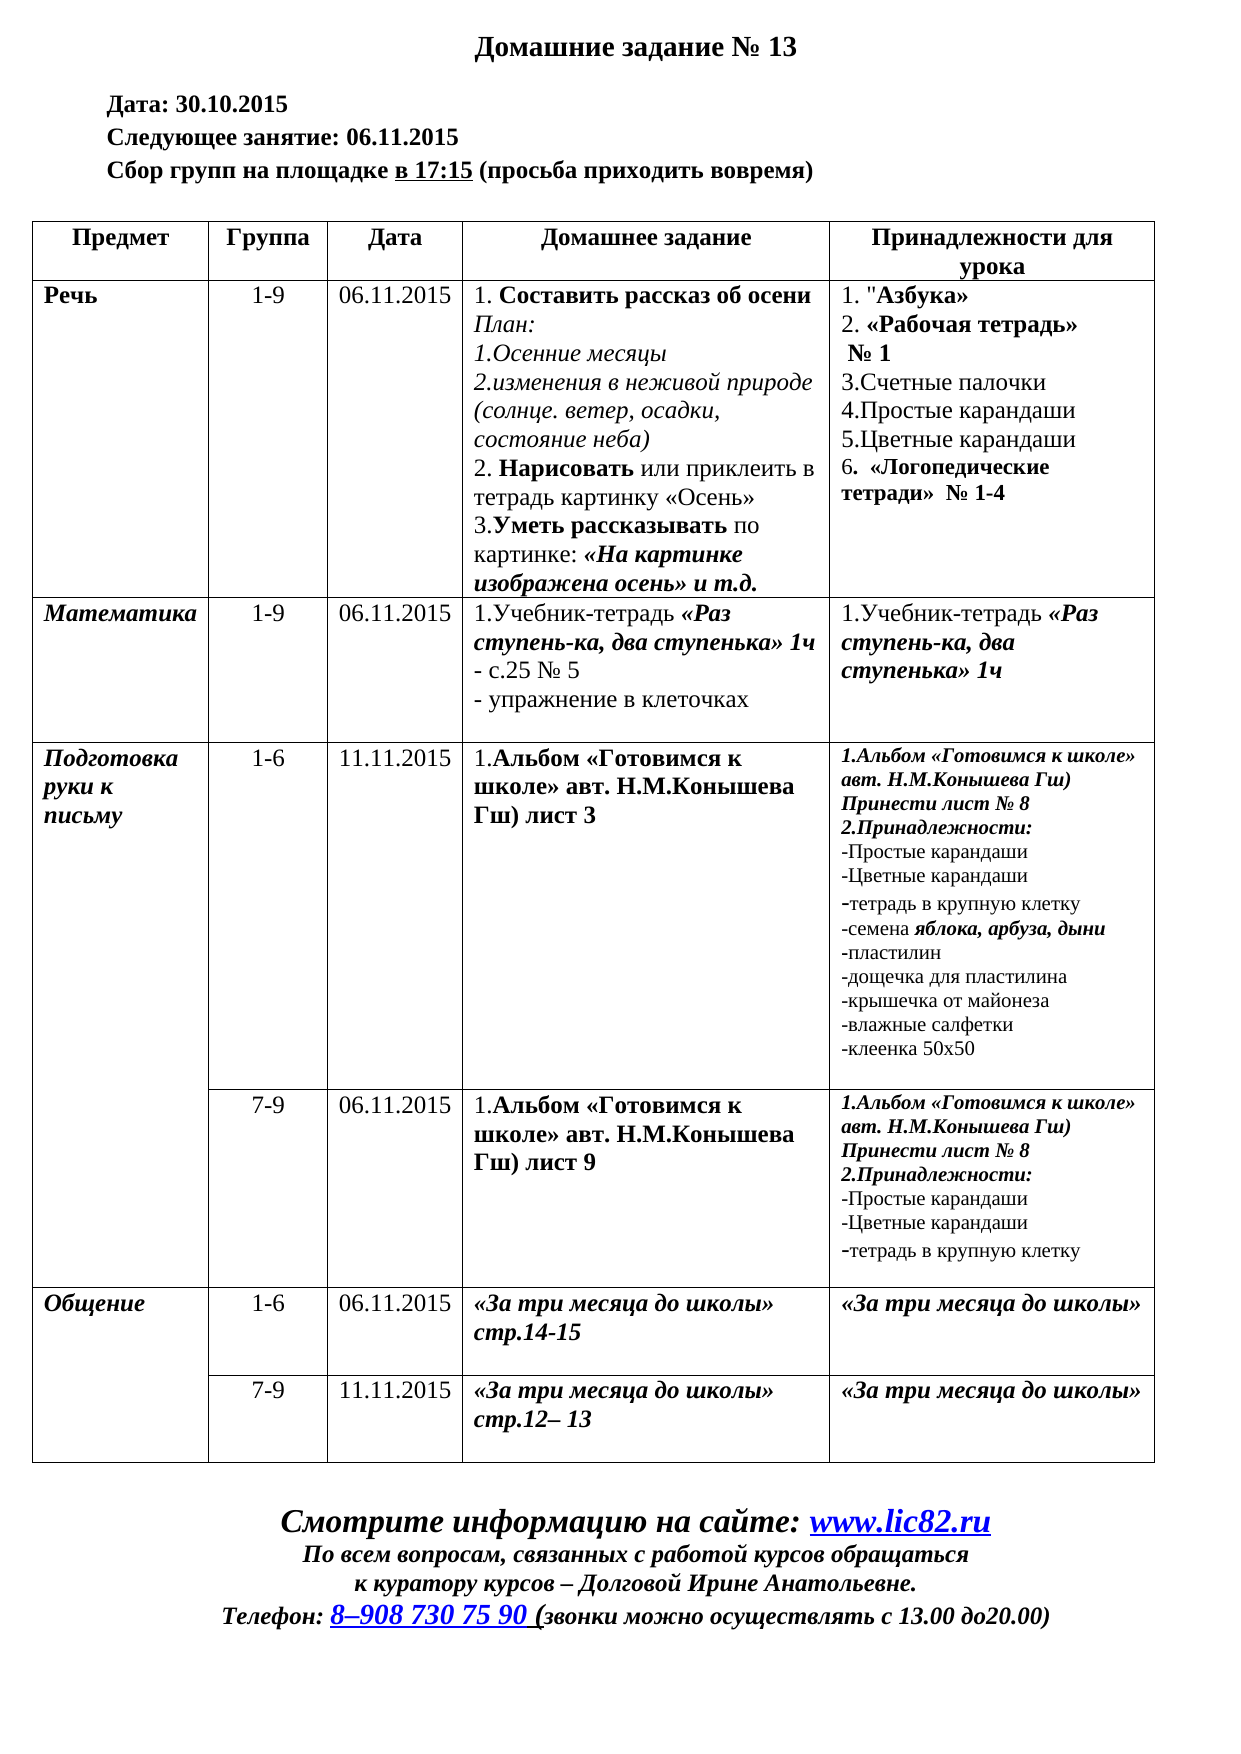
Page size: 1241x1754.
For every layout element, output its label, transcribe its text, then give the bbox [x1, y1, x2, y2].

text Телефон: 8–908 730 75 90 (звонки можно осуществлять с 13.00 до20.00) [106, 1597, 1165, 1631]
text к куратору курсов – Долговой Ирине Анатольевне. [106, 1568, 1165, 1597]
table_cell 1-9 [209, 281, 327, 597]
table_cell 1.Альбом «Готовимся к школе» авт. Н.М.Конышева Гш) лист 9 [463, 1090, 829, 1287]
table_cell 11.11.2015 [328, 743, 462, 1089]
text Домашние задание № 13 [106, 29, 1165, 63]
table_cell 1. "Азбука» 2. «Рабочая тетрадь» № 1 3.Счетные палочки 4.Простые карандаши 5.Цветные карандаши 6. «Логопедические тетради» № 1-4 [830, 281, 1154, 597]
table_header Принадлежности для урока [830, 222, 1154, 279]
table_cell 06.11.2015 [328, 598, 462, 742]
table_cell 06.11.2015 [328, 1090, 462, 1287]
table_cell 1. Составить рассказ об осени План: 1.Осенние месяцы 2.изменения в неживой природе (солнце. ветер, осадки, состояние неба) 2. Нарисовать или приклеить в тетрадь картинку «Осень» 3.Уметь рассказывать по картинке: «На картинке изображена осень» и т.д. [463, 281, 829, 597]
table_cell Общение [33, 1288, 208, 1462]
table_cell 1-6 [209, 743, 327, 1089]
table_cell 1.Альбом «Готовимся к школе» авт. Н.М.Конышева Гш) Принести лист № 8 2.Принадлежности: -Простые карандаши -Цветные карандаши -тетрадь в крупную клетку [830, 1090, 1154, 1287]
table_cell «За три месяца до школы» [830, 1376, 1154, 1462]
table_header Домашнее задание [463, 222, 829, 279]
table_cell 1.Альбом «Готовимся к школе» авт. Н.М.Конышева Гш) лист 3 [463, 743, 829, 1089]
text Сбор групп на площадке в 17:15 (просьба приходить вовремя) [106, 155, 1165, 184]
table_cell 11.11.2015 [328, 1376, 462, 1462]
table_cell 06.11.2015 [328, 281, 462, 597]
text По всем вопросам, связанных с работой курсов обращаться [106, 1539, 1165, 1568]
table_header Предмет [33, 222, 208, 279]
table_header Дата [328, 222, 462, 279]
table_cell «За три месяца до школы» [830, 1288, 1154, 1374]
text Дата: 30.10.2015 [106, 89, 1165, 118]
table_cell Математика [33, 598, 208, 742]
text Смотрите информацию на сайте: www.lic82.ru [106, 1501, 1165, 1539]
table_cell 1-6 [209, 1288, 327, 1374]
table_cell Подготовка руки к письму [33, 743, 208, 1287]
table_cell 1-9 [209, 598, 327, 742]
table_cell 7-9 [209, 1090, 327, 1287]
table_cell 1.Альбом «Готовимся к школе» авт. Н.М.Конышева Гш) Принести лист № 8 2.Принадлежности: -Простые карандаши -Цветные карандаши -тетрадь в крупную клетку -семена яблока, арбуза, дыни -пластилин -дощечка для пластилина -крышечка от майонеза -влажные салфетки -клеенка 50х50 [830, 743, 1154, 1089]
table_header Группа [209, 222, 327, 279]
table_cell Речь [33, 281, 208, 597]
table_cell 7-9 [209, 1376, 327, 1462]
text Следующее занятие: 06.11.2015 [106, 122, 1165, 151]
table_cell «За три месяца до школы» стр.12– 13 [463, 1376, 829, 1462]
table_cell 1.Учебник-тетрадь «Раз ступень-ка, два ступенька» 1ч - с.25 № 5 - упражнение в клеточках [463, 598, 829, 742]
table_cell 1.Учебник-тетрадь «Раз ступень-ка, два ступенька» 1ч [830, 598, 1154, 742]
table_cell 06.11.2015 [328, 1288, 462, 1374]
table_cell «За три месяца до школы» стр.14-15 [463, 1288, 829, 1374]
